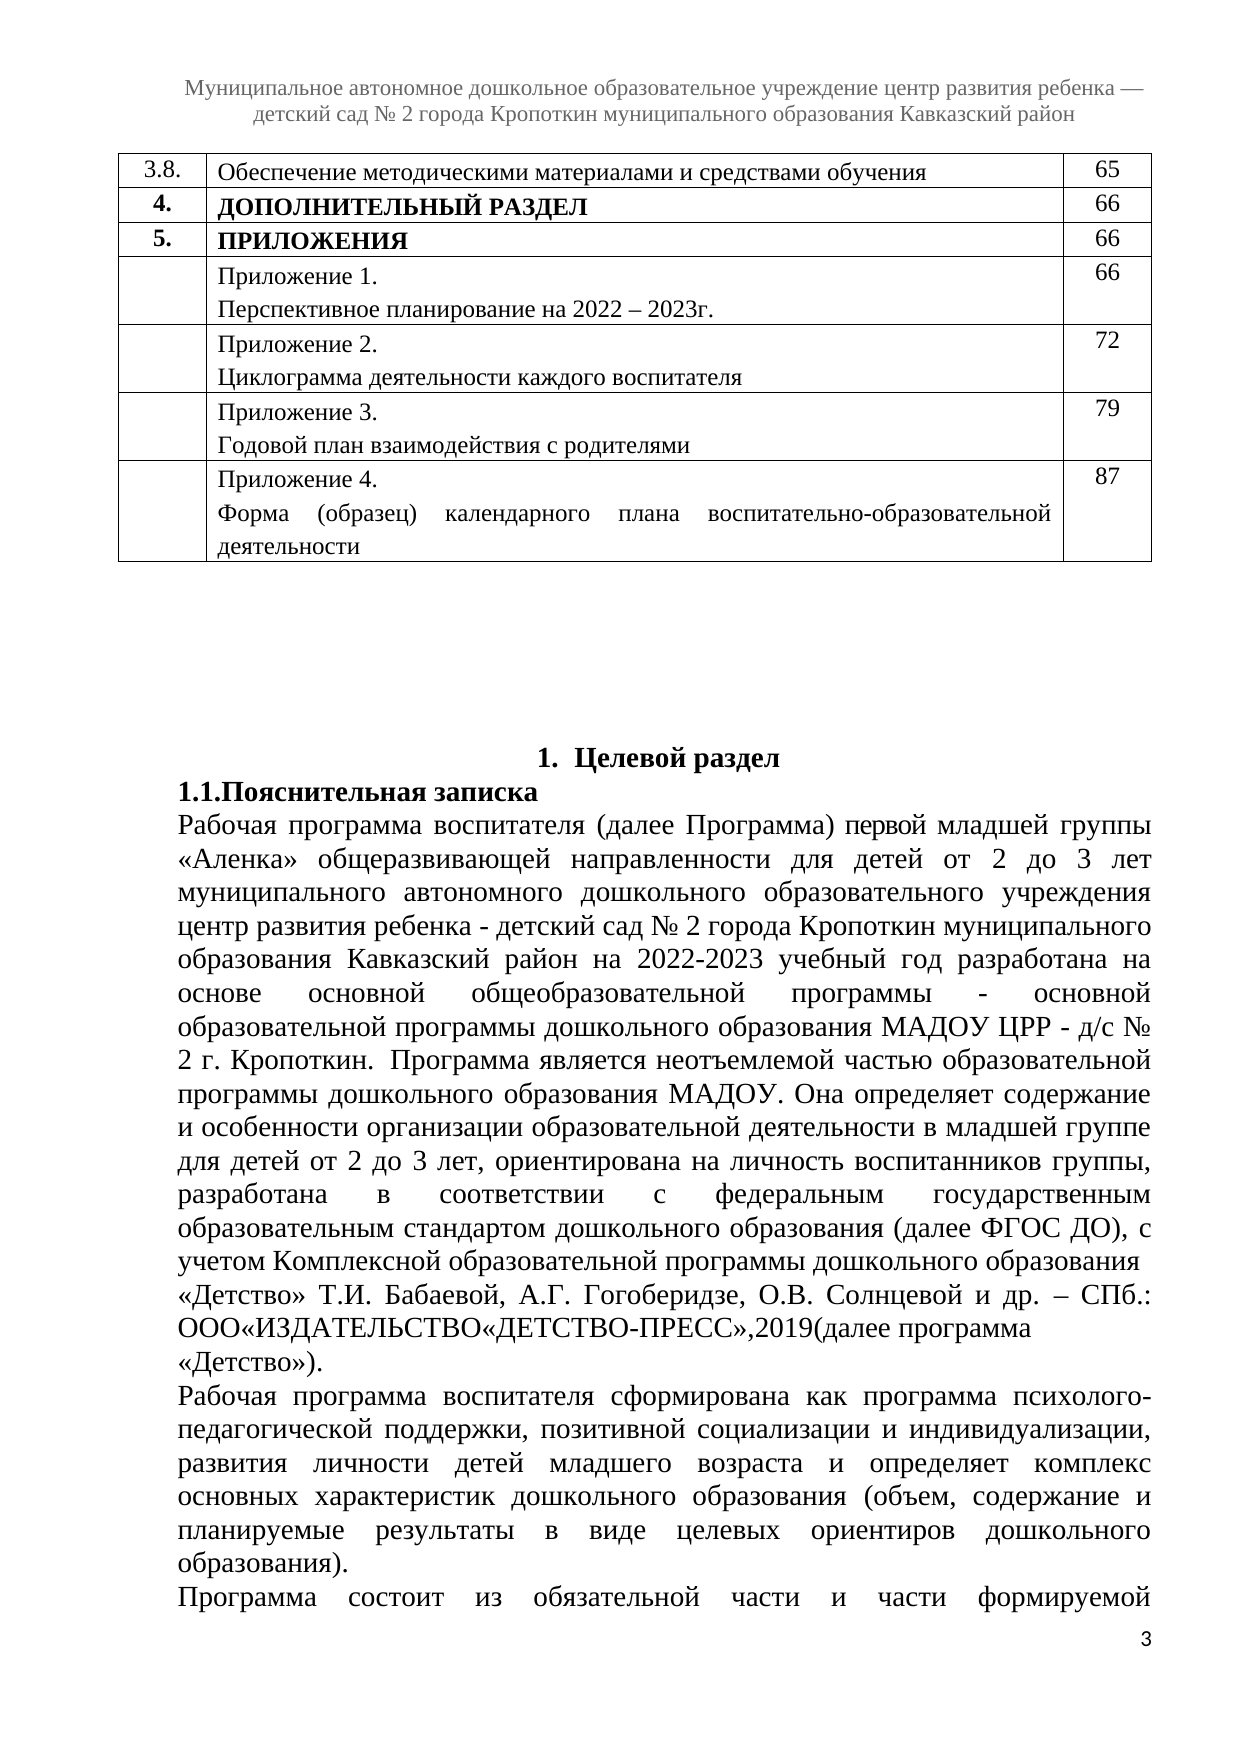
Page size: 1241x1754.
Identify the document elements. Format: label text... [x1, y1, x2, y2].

table_cell 72 [1064, 325, 1151, 392]
text 1.1.Пояснительная записка [177, 774, 1152, 807]
table_cell [119, 393, 206, 460]
text «Детство»). [177, 1344, 1152, 1378]
list Целевой раздел [537, 740, 1152, 774]
table_cell [119, 257, 206, 324]
table_cell 5. [119, 223, 206, 256]
table_cell Обеспечение методическими материалами и средствами обучения [207, 154, 1063, 187]
table_cell ДОПОЛНИТЕЛЬНЫЙ РАЗДЕЛ [207, 188, 1063, 222]
table_cell Приложение 4. Форма (образец) календарного плана воспитательно-образовательной деятельности [207, 461, 1063, 561]
table_cell [119, 461, 206, 561]
table_cell Приложение 3. Годовой план взаимодействия с родителями [207, 393, 1063, 460]
table_cell 65 [1064, 154, 1151, 187]
text Рабочая программа воспитателя (далее Программа) первой младшей группы «Аленка» общеразвивающей направленности для детей от 2 до 3 лет муниципального автономного дошкольного образовательного учреждения центр развития ребенка - детский сад № 2 города Кропоткин муниципального образования Кавказский район на 2022-2023 учебный год разработана на основе основной общеобразовательной программы - основной образовательной программы дошкольного образования МАДОУ ЦРР - д/с № 2 г. Кропоткин. Программа является неотъемлемой частью образовательной программы дошкольного образования МАДОУ. Она определяет содержание и особенности организации образовательной деятельности в младшей группе для детей от 2 до 3 лет, ориентирована на личность воспитанников группы, разработана в соответствии с федеральным государственным образовательным стандартом дошкольного образования (далее ФГОС ДО), с учетом Комплексной образовательной программы дошкольного образования [177, 807, 1152, 1277]
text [177, 1579, 1152, 1612]
table_cell ПРИЛОЖЕНИЯ [207, 223, 1063, 256]
text Рабочая программа воспитателя сформирована как программа психолого- педагогической поддержки, позитивной социализации и индивидуализации, развития личности детей младшего возраста и определяет комплекс основных характеристик дошкольного образования (объем, содержание и планируемые результаты в виде целевых ориентиров дошкольного образования). [177, 1378, 1152, 1579]
table_cell Приложение 1. Перспективное планирование на 2022 – 2023г. [207, 257, 1063, 324]
table_cell 79 [1064, 393, 1151, 460]
text «Детство» Т.И. Бабаевой, А.Г. Гогоберидзе, О.В. Солнцевой и др. – СПб.: ООО«ИЗДАТЕЛЬСТВО«ДЕТСТВО-ПРЕСС»,2019(далее программа [177, 1277, 1152, 1344]
table_cell Приложение 2. Циклограмма деятельности каждого воспитателя [207, 325, 1063, 392]
table_cell 66 [1064, 257, 1151, 324]
table_cell 87 [1064, 461, 1151, 561]
table_cell 66 [1064, 223, 1151, 256]
table_cell 66 [1064, 188, 1151, 222]
table_cell 4. [119, 188, 206, 222]
table_cell [119, 325, 206, 392]
table_cell 3.8. [119, 154, 206, 187]
